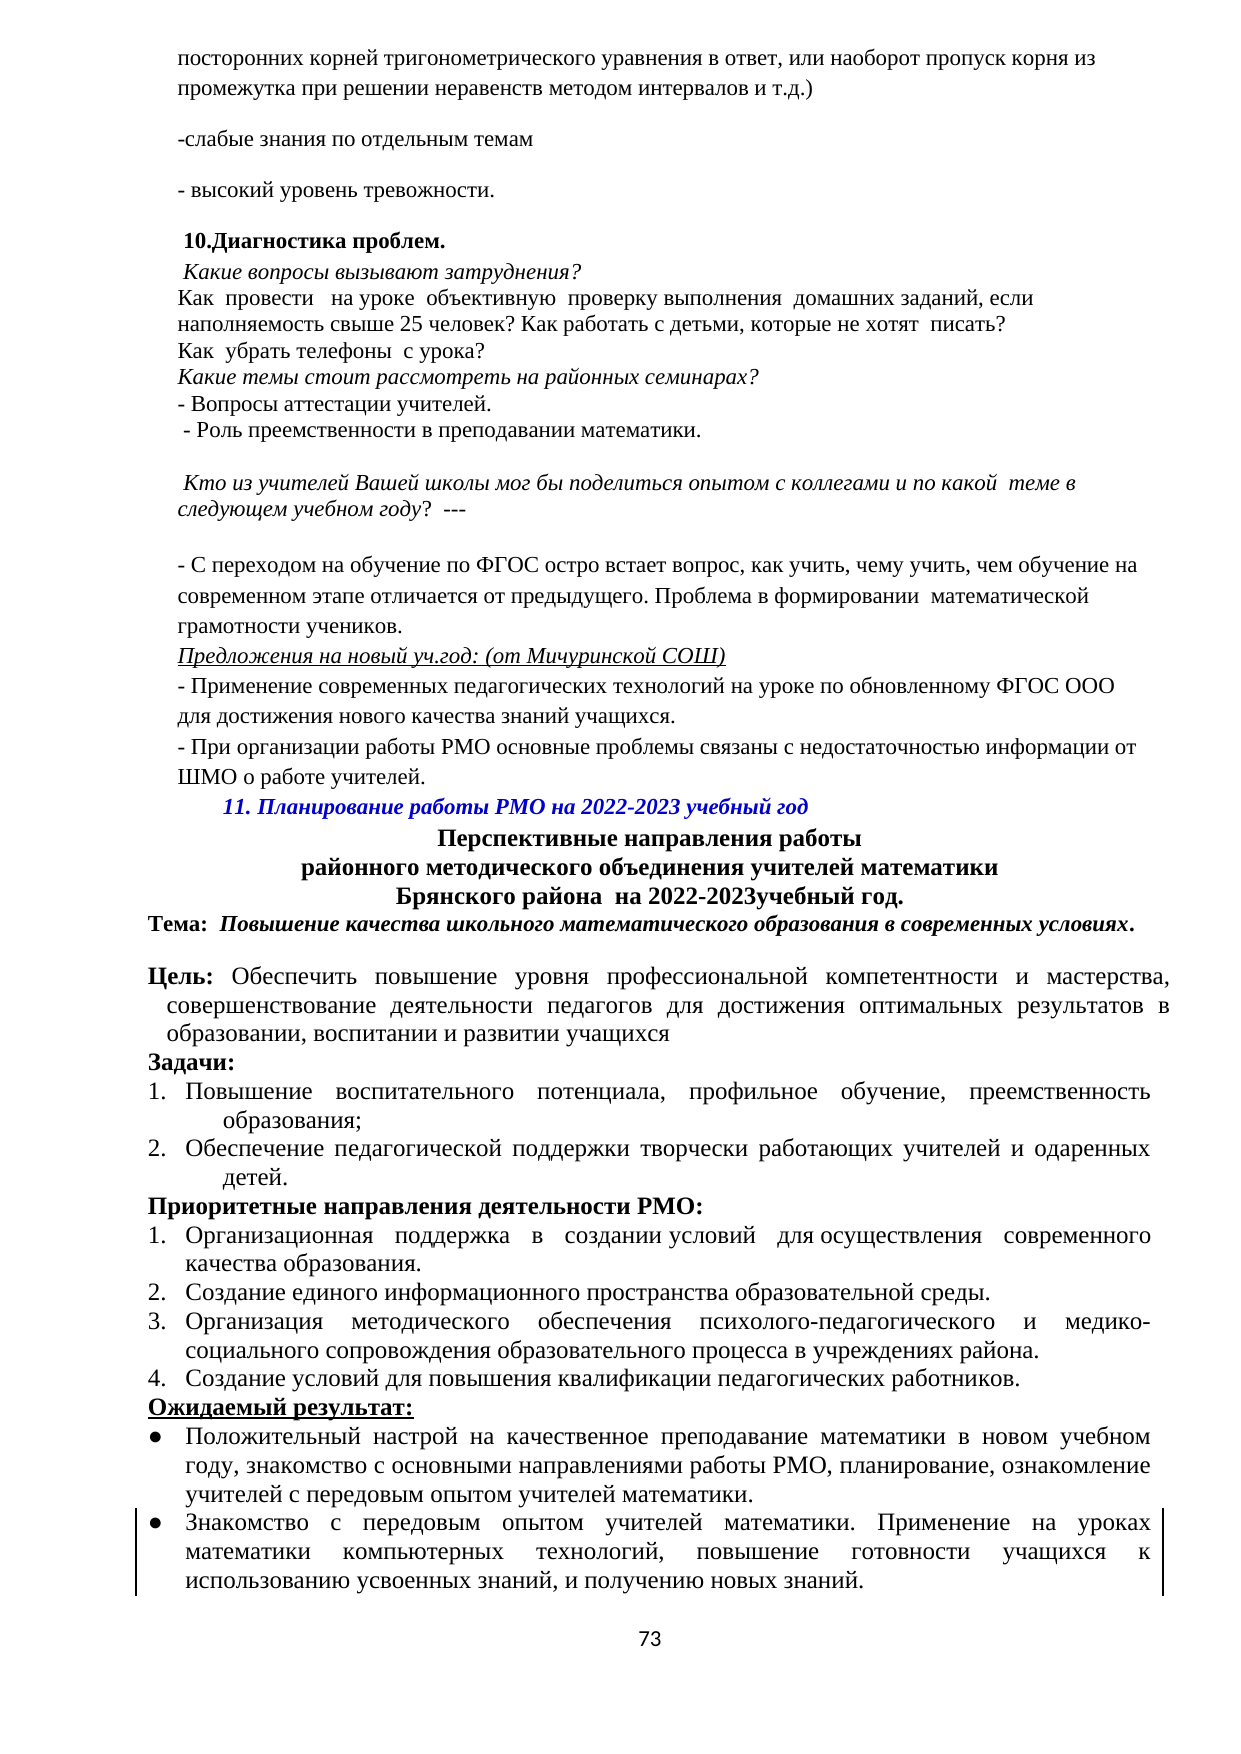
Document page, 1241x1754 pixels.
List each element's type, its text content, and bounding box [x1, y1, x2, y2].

text Кто из учителей Вашей школы мог бы поделиться опытом с коллегами и по какой теме в следующем учебном году? --- [177, 469, 1152, 521]
list Организация методического обеспечения психолого-педагогического и медико-социального сопровождения образовательного процесса в учреждениях района. [148, 1306, 1152, 1363]
list Положительный настрой на качественное преподавание математики в новом учебном году, знакомство с основными направлениями работы РМО, планирование, ознакомление учителей с передовым опытом учителей математики. [148, 1421, 1152, 1507]
list 10.Диагностика проблем. [177, 228, 1152, 254]
text Цель: Обеспечить повышение уровня профессиональной компетентности и мастерства, совершенствование деятельности педагогов для достижения оптимальных результатов в образовании, воспитании и развитии учащихся [148, 961, 1171, 1047]
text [177, 44, 1152, 101]
list Организационная поддержка в создании условий для осуществления современного качества образования. [148, 1220, 1152, 1277]
list Предложения на новый уч.год: (от Мичуринской СОШ) [177, 642, 1152, 668]
text Какие вопросы вызывают затруднения? [177, 258, 1152, 284]
text Ожидаемый результат: [148, 1392, 1152, 1421]
list - С переходом на обучение по ФГОС остро встает вопрос, как учить, чему учить, чем обучение на современном этапе отличается от предыдущего. Проблема в формировании математической грамотности учеников. [177, 552, 1152, 638]
list - При организации работы РМО основные проблемы связаны с недостаточностью информации от ШМО о работе учителей. [177, 733, 1152, 789]
text - Роль преемственности в преподавании математики. [177, 416, 1152, 442]
text Тема: Повышение качества школьного математического образования в современных условиях. [148, 910, 1152, 936]
text Задачи: [148, 1047, 1152, 1076]
text Брянского района на 2022-2023учебный год. [148, 881, 1152, 910]
text Как провести на уроке объективную проверку выполнения домашних заданий, если наполняемость свыше 25 человек? Как работать с детьми, которые не хотят писать? [177, 284, 1152, 337]
text - Вопросы аттестации учителей. [177, 389, 1152, 416]
list 11. Планирование работы РМО на 2022-2023 учебный год [223, 793, 1152, 819]
text Перспективные направления работы [148, 823, 1152, 852]
text районного методического объединения учителей математики [148, 852, 1152, 881]
list Знакомство с передовым опытом учителей математики. Применение на уроках математики компьютерных технологий, повышение готовности учащихся к использованию усвоенных знаний, и получению новых знаний. [135, 1507, 1163, 1596]
text -слабые знания по отдельным темам [177, 126, 1152, 152]
text Приоритетные направления деятельности РМО: [148, 1191, 1152, 1220]
list Создание условий для повышения квалификации педагогических работников. [148, 1363, 1152, 1392]
text Как убрать телефоны с урока? [177, 337, 1152, 363]
list - Применение современных педагогических технологий на уроке по обновленному ФГОС ООО для достижения нового качества знаний учащихся. [177, 672, 1152, 729]
list Создание единого информационного пространства образовательной среды. [148, 1277, 1152, 1306]
text - высокий уровень тревожности. [177, 177, 1152, 203]
list Повышение воспитательного потенциала, профильное обучение, преемственность образования; [148, 1076, 1152, 1133]
text Какие темы стоит рассмотреть на районных семинарах? [177, 363, 1152, 389]
list Обеспечение педагогической поддержки творчески работающих учителей и одаренных детей. [148, 1133, 1152, 1191]
